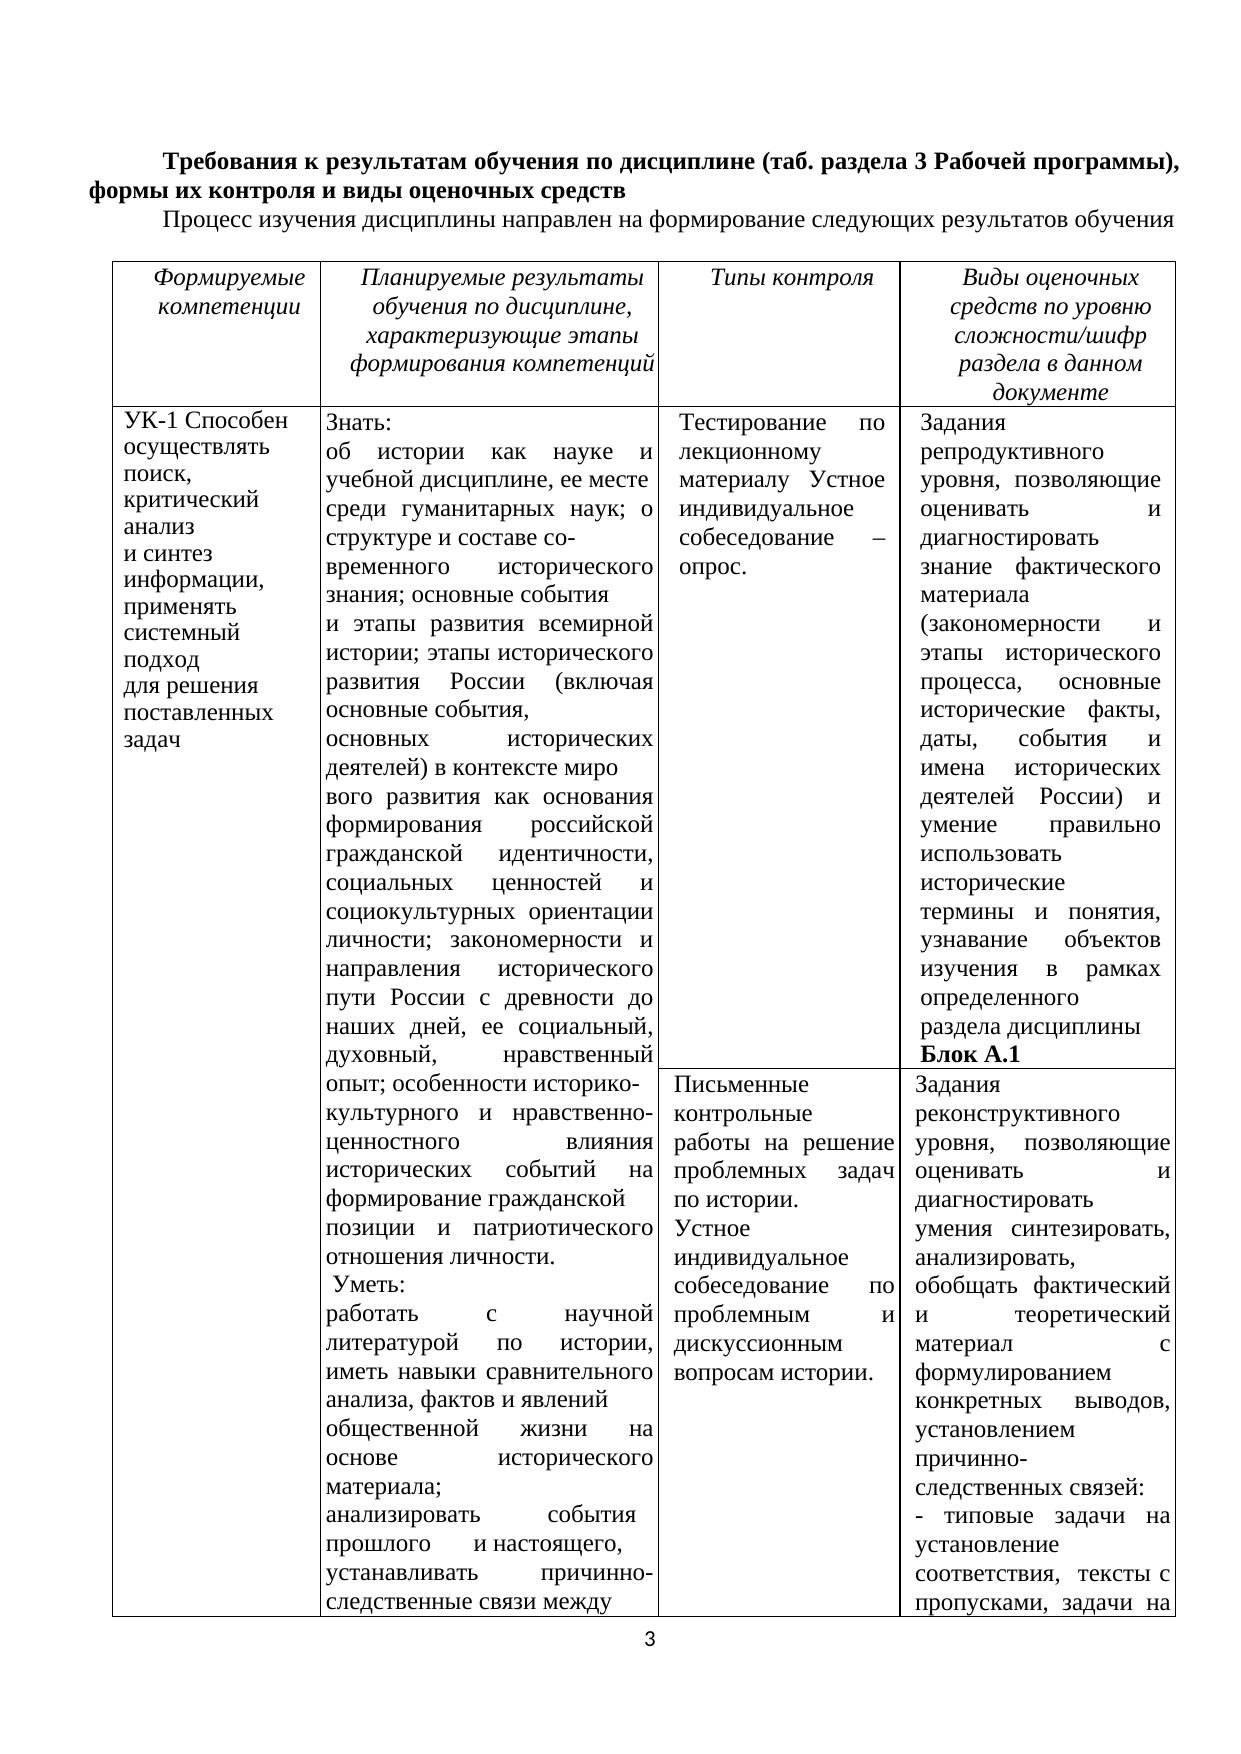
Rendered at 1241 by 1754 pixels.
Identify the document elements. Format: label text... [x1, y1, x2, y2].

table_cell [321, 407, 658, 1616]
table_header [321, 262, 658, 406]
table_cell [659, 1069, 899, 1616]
text Процесс изучения дисциплины направлен на формирование следующих результатов обучения [88, 204, 1181, 232]
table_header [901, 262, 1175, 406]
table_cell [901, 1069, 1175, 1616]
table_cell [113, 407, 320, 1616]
text Требования к результатам обучения по дисциплине (таб. раздела 3 Рабочей программы), формы их контроля и виды оценочных средств [88, 146, 1181, 204]
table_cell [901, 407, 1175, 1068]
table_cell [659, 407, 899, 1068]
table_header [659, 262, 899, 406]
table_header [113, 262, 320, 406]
